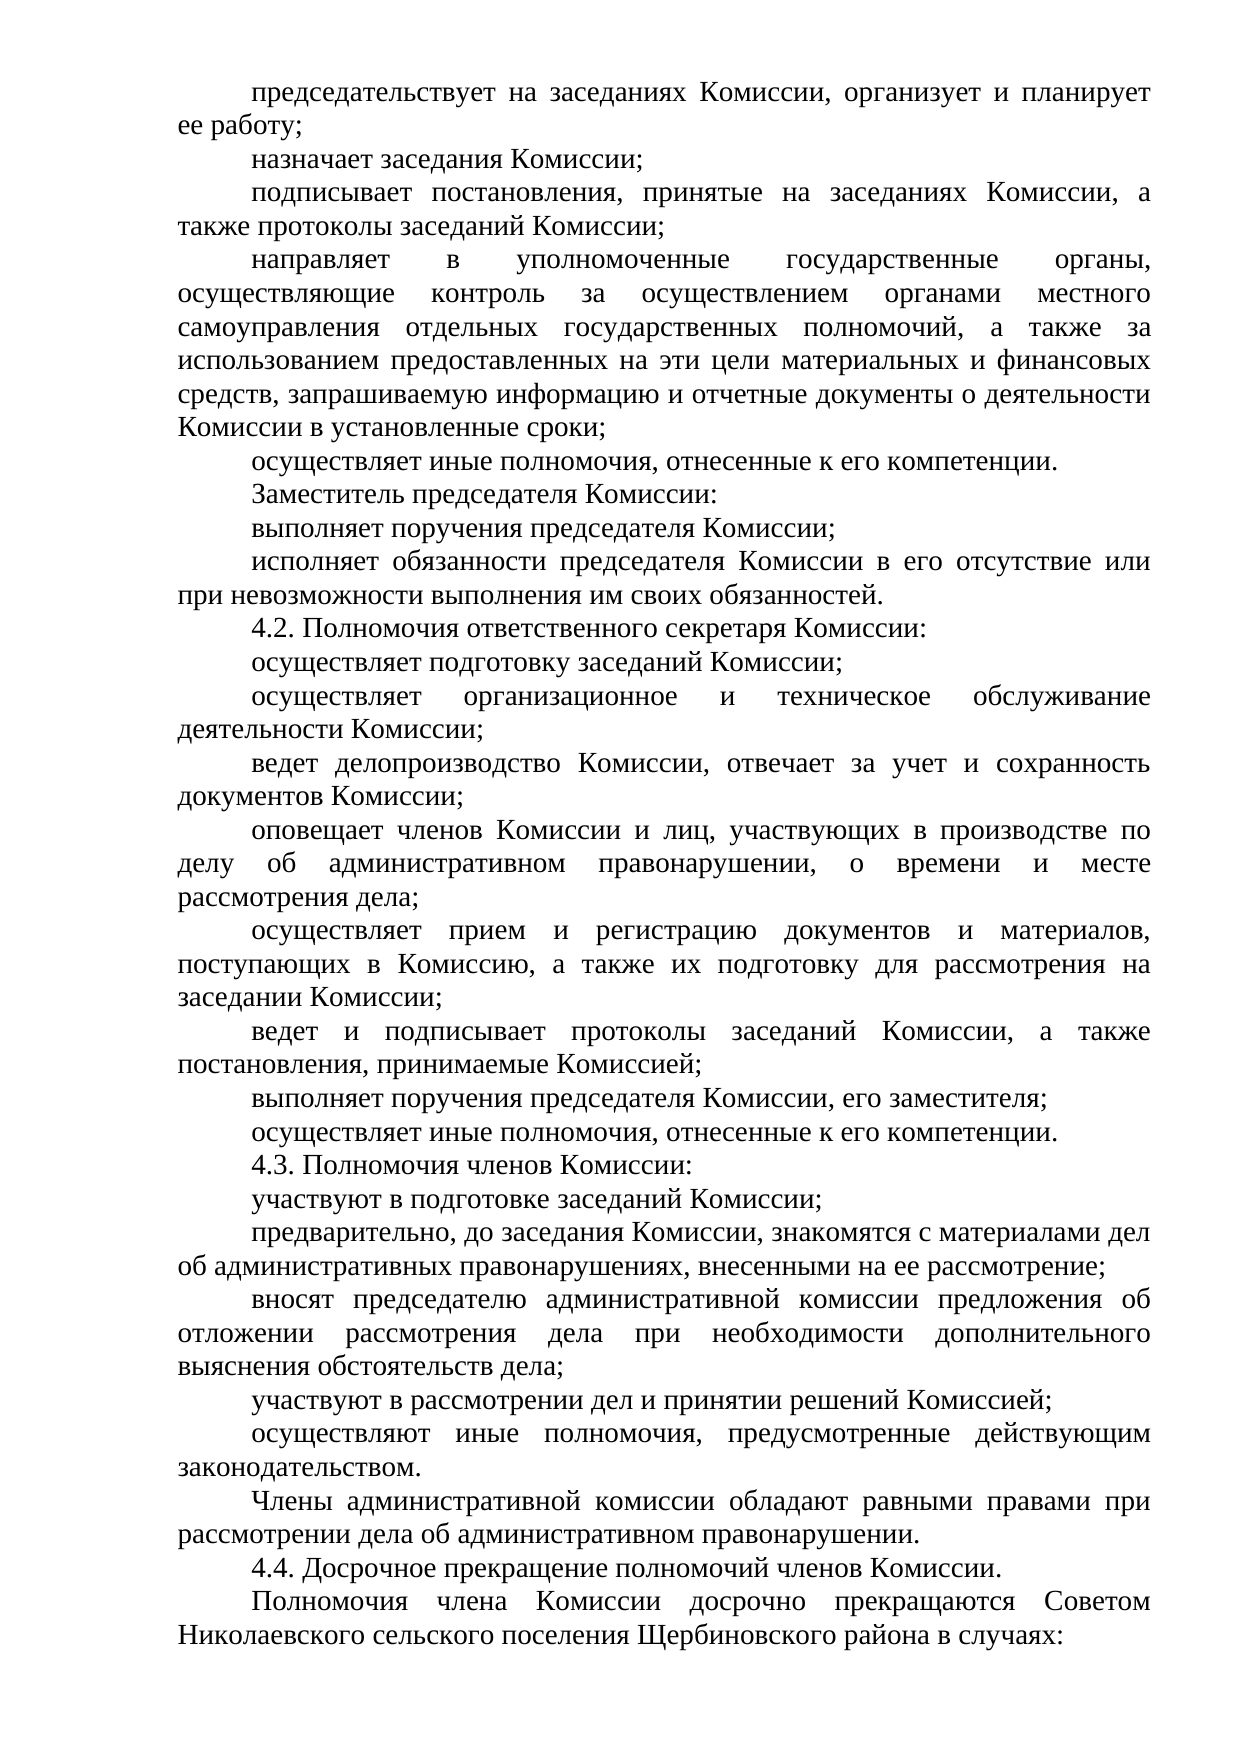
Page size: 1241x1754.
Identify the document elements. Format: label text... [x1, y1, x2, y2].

text участвуют в рассмотрении дел и принятии решений Комиссией; [177, 1382, 1152, 1416]
text назначает заседания Комиссии; [177, 141, 1152, 174]
text осуществляет иные полномочия, отнесенные к его компетенции. [177, 443, 1152, 476]
text 4.4. Досрочное прекращение полномочий членов Комиссии. [177, 1550, 1152, 1583]
text подписывает постановления, принятые на заседаниях Комиссии, а также протоколы заседаний Комиссии; [177, 174, 1152, 242]
text участвуют в подготовке заседаний Комиссии; [177, 1181, 1152, 1214]
text выполняет поручения председателя Комиссии; [177, 510, 1152, 543]
text осуществляют иные полномочия, предусмотренные действующим законодательством. [177, 1416, 1152, 1483]
text ведет делопроизводство Комиссии, отвечает за учет и сохранность документов Комиссии; [177, 745, 1152, 812]
text Заместитель председателя Комиссии: [177, 476, 1152, 510]
text 4.2. Полномочия ответственного секретаря Комиссии: [177, 611, 1152, 644]
text осуществляет организационное и техническое обслуживание деятельности Комиссии; [177, 678, 1152, 745]
text оповещает членов Комиссии и лиц, участвующих в производстве по делу об административном правонарушении, о времени и месте рассмотрения дела; [177, 812, 1152, 912]
text Члены административной комиссии обладают равными правами при рассмотрении дела об административном правонарушении. [177, 1483, 1152, 1550]
text Полномочия члена Комиссии досрочно прекращаются Советом Николаевского сельского поселения Щербиновского района в случаях: [177, 1583, 1152, 1650]
text осуществляет прием и регистрацию документов и материалов, поступающих в Комиссию, а также их подготовку для рассмотрения на заседании Комиссии; [177, 912, 1152, 1013]
text председательствует на заседаниях Комиссии, организует и планирует ее работу; [177, 74, 1152, 141]
text выполняет поручения председателя Комиссии, его заместителя; [177, 1080, 1152, 1114]
text осуществляет подготовку заседаний Комиссии; [177, 644, 1152, 678]
text направляет в уполномоченные государственные органы, осуществляющие контроль за осуществлением органами местного самоуправления отдельных государственных полномочий, а также за использованием предоставленных на эти цели материальных и финансовых средств, запрашиваемую информацию и отчетные документы о деятельности Комиссии в установленные сроки; [177, 242, 1152, 443]
text осуществляет иные полномочия, отнесенные к его компетенции. [177, 1114, 1152, 1147]
text исполняет обязанности председателя Комиссии в его отсутствие или при невозможности выполнения им своих обязанностей. [177, 543, 1152, 611]
text 4.3. Полномочия членов Комиссии: [177, 1147, 1152, 1181]
text вносят председателю административной комиссии предложения об отложении рассмотрения дела при необходимости дополнительного выяснения обстоятельств дела; [177, 1281, 1152, 1382]
text ведет и подписывает протоколы заседаний Комиссии, а также постановления, принимаемые Комиссией; [177, 1013, 1152, 1080]
text предварительно, до заседания Комиссии, знакомятся с материалами дел об административных правонарушениях, внесенными на ее рассмотрение; [177, 1214, 1152, 1281]
